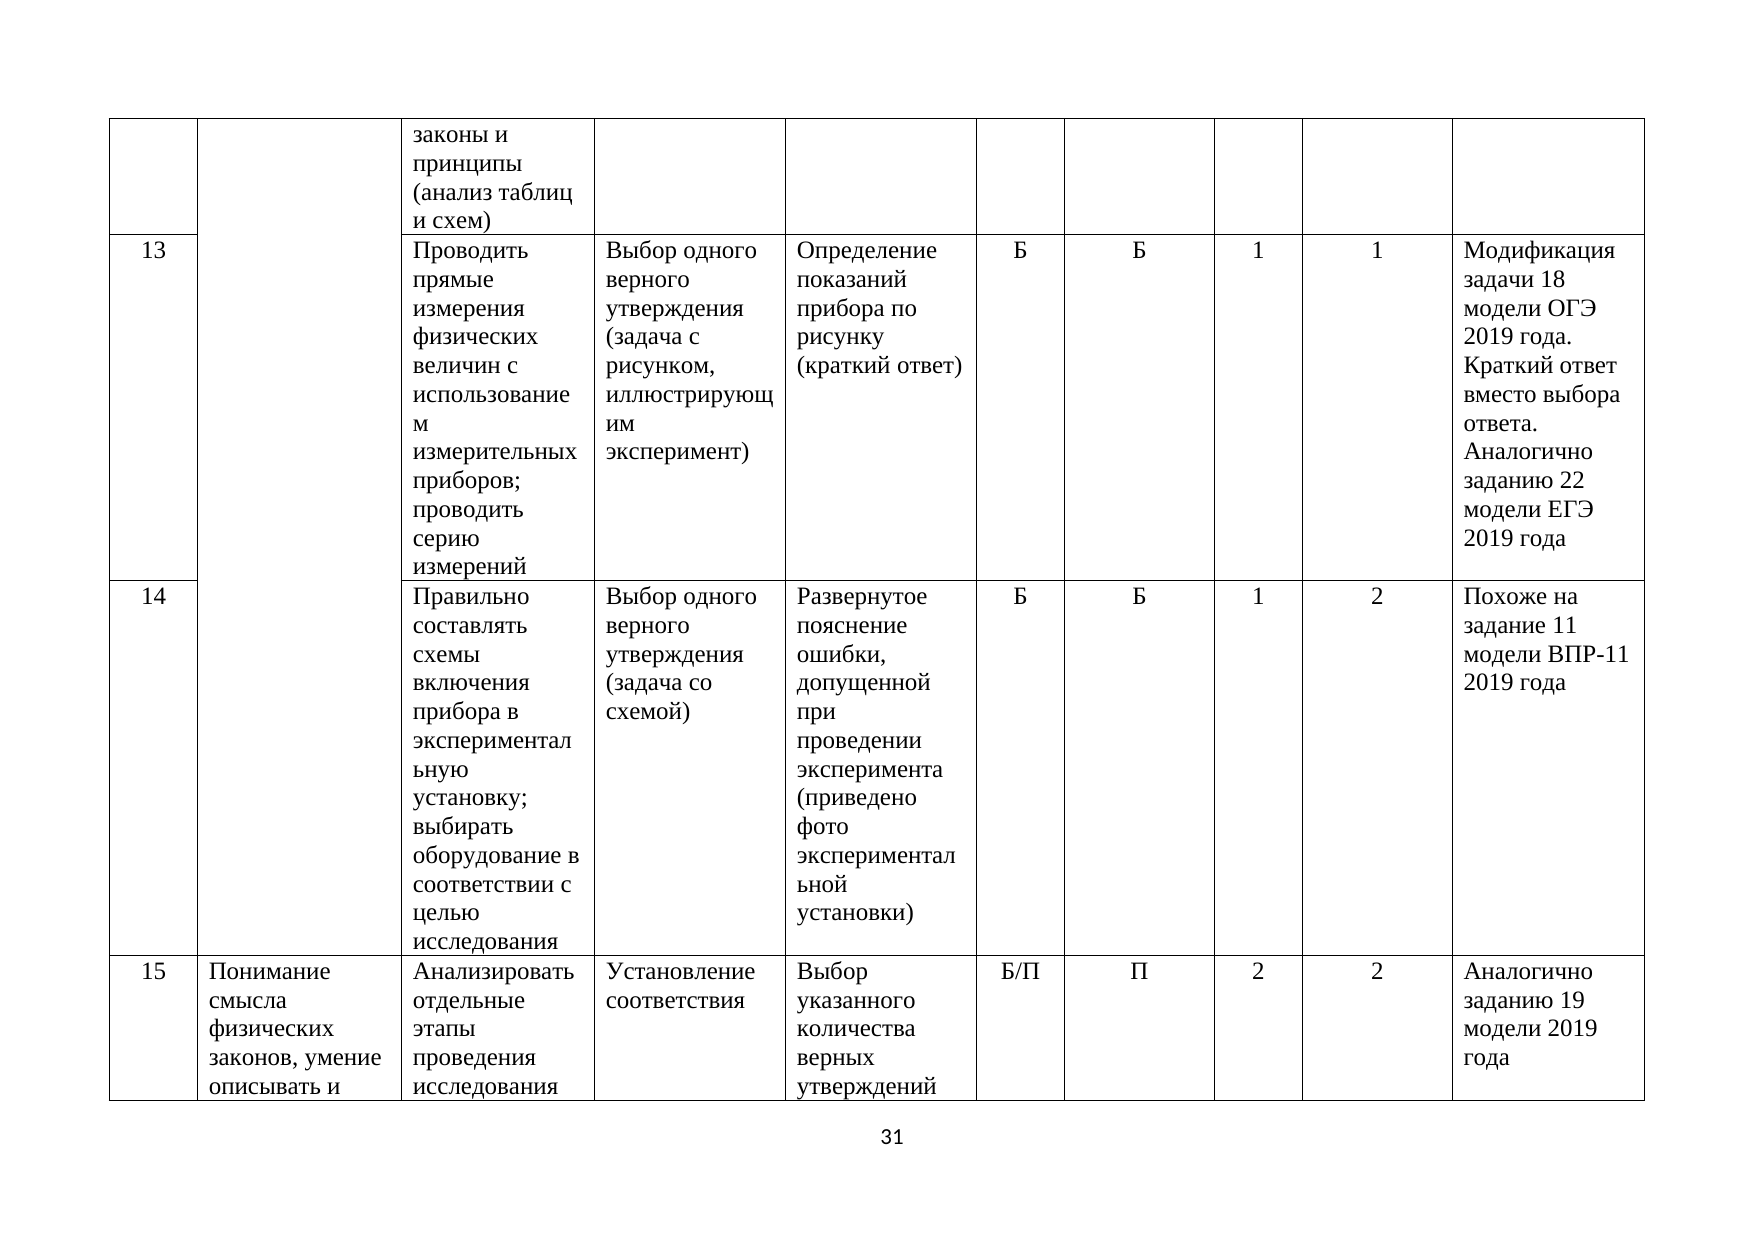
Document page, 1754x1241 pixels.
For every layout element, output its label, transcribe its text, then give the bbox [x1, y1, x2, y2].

table_cell Правильно составлять схемы включения прибора в экспериментальную установку; выбирать оборудование в соответствии с целью исследования [402, 581, 594, 955]
table_cell Б [1065, 581, 1214, 955]
table_cell 1 [1303, 235, 1452, 580]
table_cell Выбор одного верного утверждения (задача со схемой) [595, 581, 785, 955]
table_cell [1453, 119, 1644, 234]
table_cell Проводить прямые измерения физических величин с использованием измерительных приборов; проводить серию измерений [402, 235, 594, 580]
table_cell Б [1065, 235, 1214, 580]
table_cell Развернутое пояснение ошибки, допущенной при проведении эксперимента (приведено фото экспериментальной установки) [786, 581, 976, 955]
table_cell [402, 119, 594, 234]
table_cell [786, 956, 976, 1100]
table_cell Модификация задачи 18 модели ОГЭ 2019 года. Краткий ответ вместо выбора ответа. Аналогично заданию 22 модели ЕГЭ 2019 года [1453, 235, 1644, 580]
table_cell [1453, 956, 1644, 1100]
table_cell П [1065, 956, 1214, 1100]
table_cell Похоже на задание 11 модели ВПР-11 2019 года [1453, 581, 1644, 955]
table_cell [402, 956, 594, 1100]
table_cell 2 [1303, 956, 1452, 1100]
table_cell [595, 119, 785, 234]
table_cell Б/П [977, 956, 1064, 1100]
table_cell 13 [110, 235, 197, 580]
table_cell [198, 956, 401, 1100]
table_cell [595, 956, 785, 1100]
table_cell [786, 119, 976, 234]
table_cell 2 [1303, 581, 1452, 955]
table_cell 2 [1215, 956, 1302, 1100]
table_cell 1 [1215, 581, 1302, 955]
table_cell 2 [1303, 119, 1452, 234]
table_cell 15 [110, 956, 197, 1100]
table_cell 12 [110, 119, 197, 234]
table_cell Б [977, 235, 1064, 580]
table_cell 1 [1215, 119, 1302, 234]
table_cell Б [977, 581, 1064, 955]
table_cell 1 [1215, 235, 1302, 580]
table_cell 14 [110, 581, 197, 955]
table_cell Определение показаний прибора по рисунку (краткий ответ) [786, 235, 976, 580]
table_cell П [1065, 119, 1214, 234]
table_cell Выбор одного верного утверждения (задача с рисунком, иллюстрирующим эксперимент) [595, 235, 785, 580]
table_cell Б [977, 119, 1064, 234]
